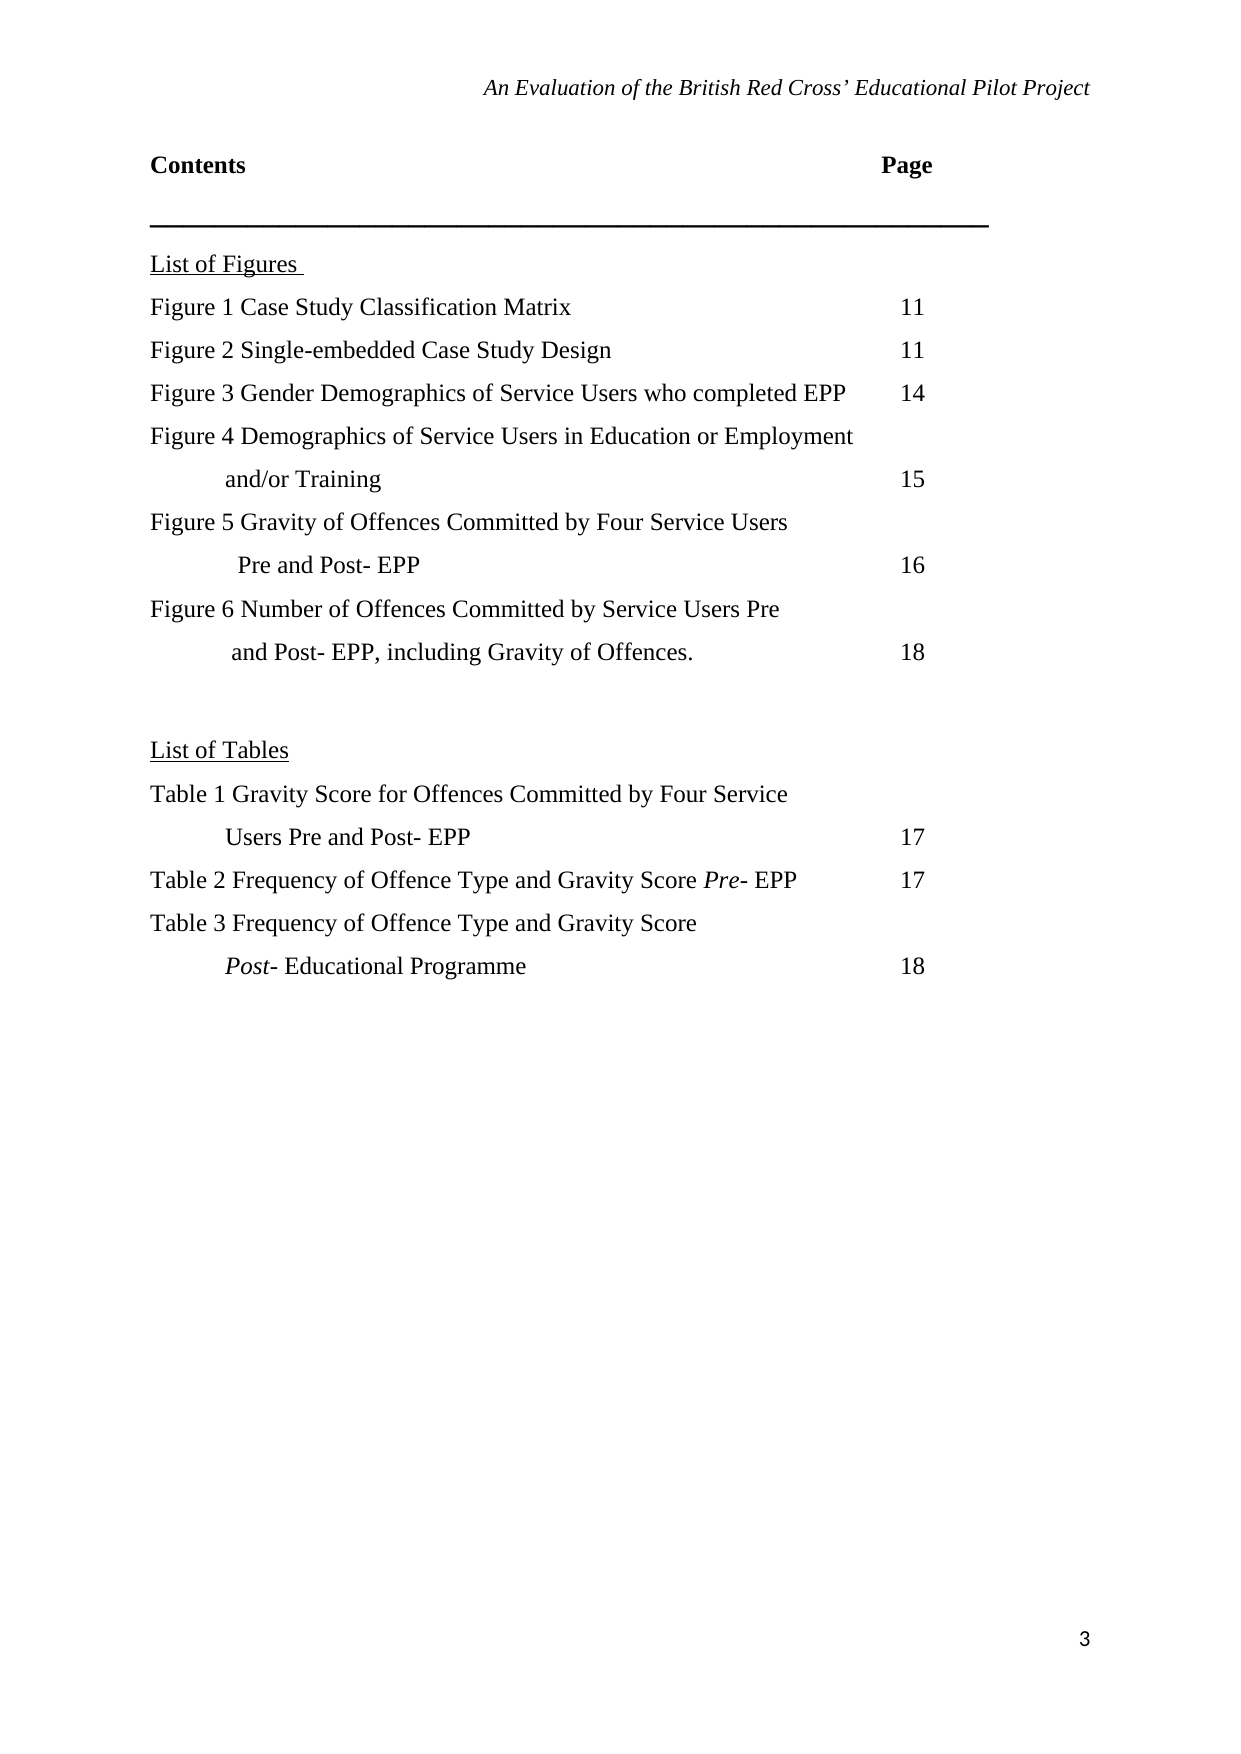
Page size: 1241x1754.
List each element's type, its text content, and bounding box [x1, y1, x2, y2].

text Figure 1 Case Study Classification Matrix 11 Figure 2 Single-embedded Case Study Design 11 Figure 3 Gender Demographics of Service Users who completed EPP 14 Figure 4 Demographics of Service Users in Education or Employment and/or Training 15 Figure 5 Gravity of Offences Committed by Four Service Users Pre and Post- EPP 16 Figure 6 Number of Offences Committed by Service Users Pre and Post- EPP, including Gravity of Offences. 18 [150, 292, 1090, 709]
text ____________________________________________________ [150, 193, 1090, 230]
text List of Figures [150, 249, 1090, 277]
text Contents Page [150, 150, 1036, 179]
text List of Tables Table 1 Gravity Score for Offences Committed by Four Service Users Pre and Post- EPP 17 Table 2 Frequency of Offence Type and Gravity Score Pre- EPP 17 Table 3 Frequency of Offence Type and Gravity Score Post- Educational Programme 18 [150, 736, 1090, 980]
